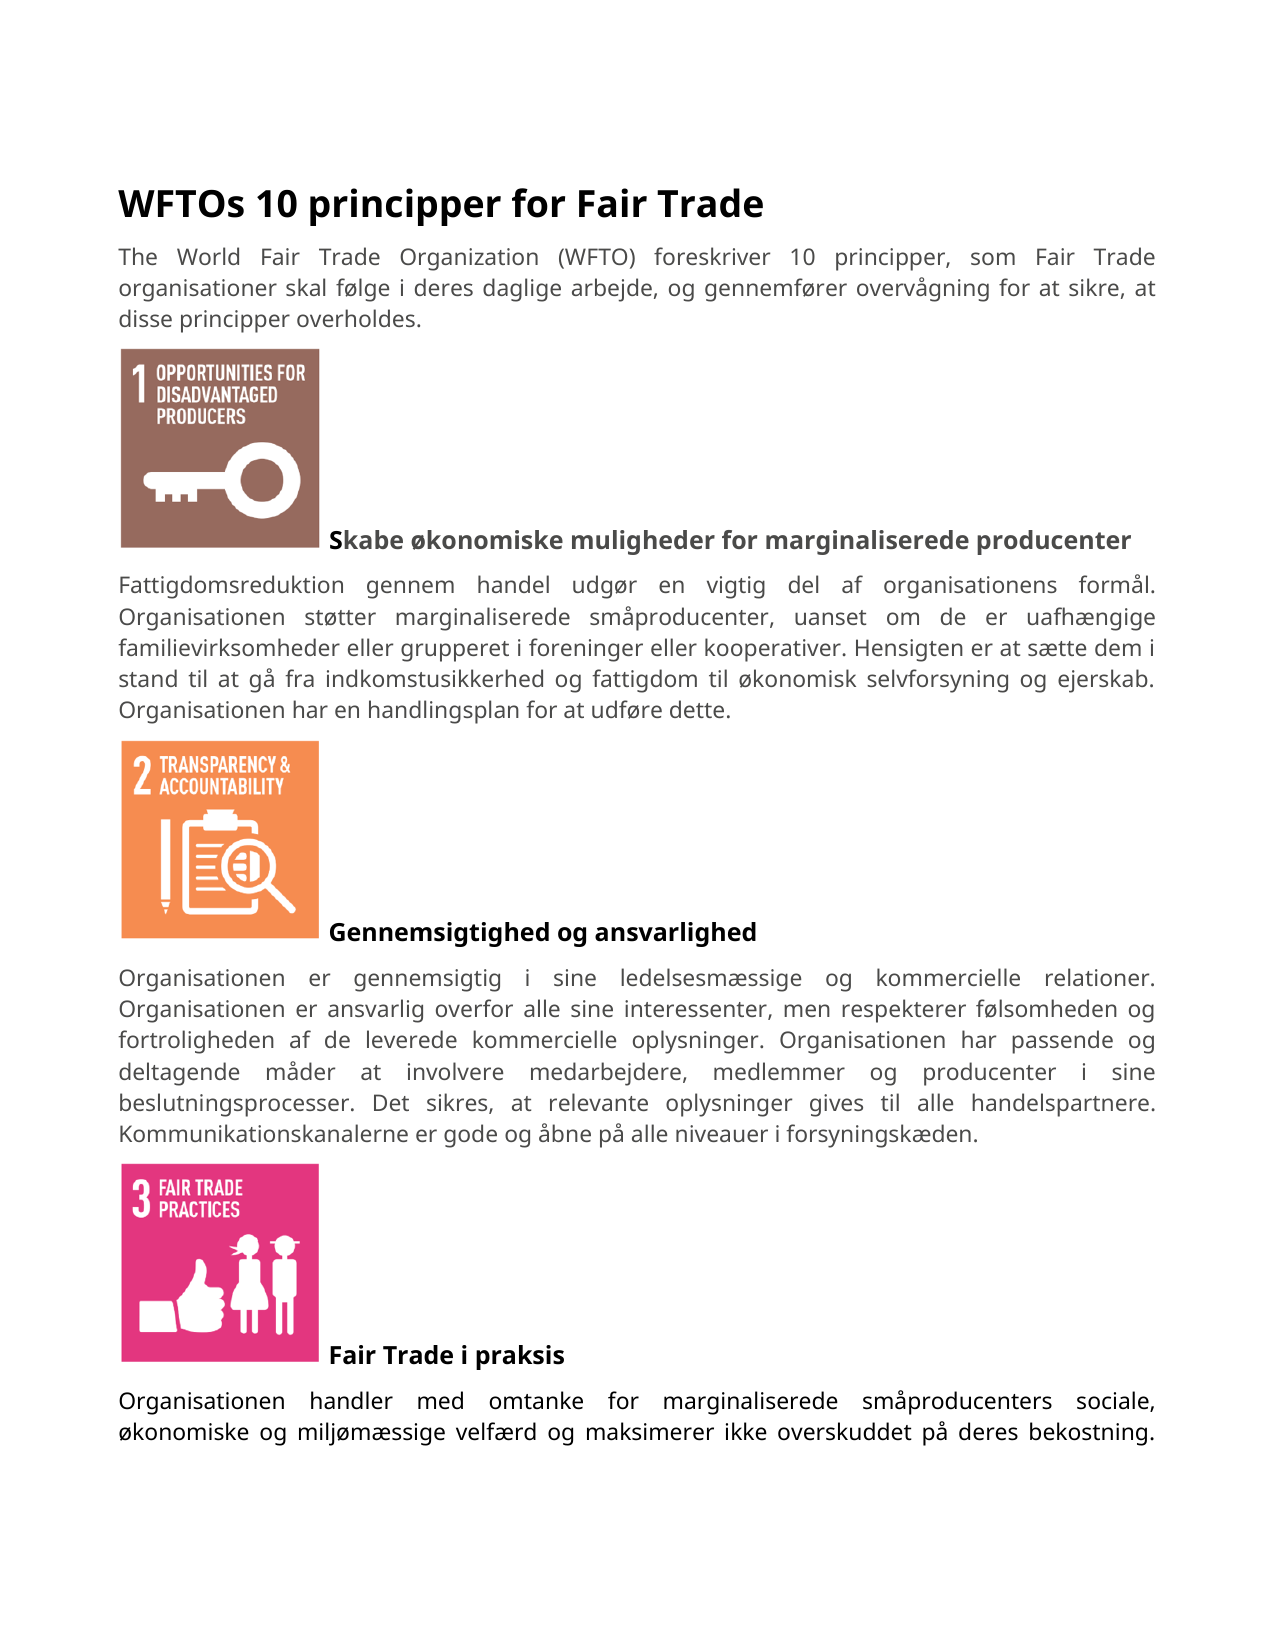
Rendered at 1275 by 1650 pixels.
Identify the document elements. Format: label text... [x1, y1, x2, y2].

text Fair Trade i praksis [118, 1162, 1157, 1372]
picture [118, 738, 322, 942]
text WFTOs 10 principper for Fair Trade [118, 177, 1157, 228]
text Fattigdomsreduktion gennem handel udgør en vigtig del af organisationens formål. Organisationen støtter marginaliserede småproducenter, uanset om de er uafhængige familievirksomheder eller grupperet i foreninger eller kooperativer. Hensigten er at sætte dem i stand til at gå fra indkomstusikkerhed og fattigdom til økonomisk selvforsyning og ejerskab. Organisationen har en handlingsplan for at udføre dette. [118, 569, 1157, 726]
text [118, 1384, 1157, 1447]
text Organisationen er gennemsigtig i sine ledelsesmæssige og kommercielle relationer. Organisationen er ansvarlig overfor alle sine interessenter, men respekterer følsomheden og fortroligheden af de leverede kommercielle oplysninger. Organisationen har passende og deltagende måder at involvere medarbejdere, medlemmer og producenter i sine beslutningsprocesser. Det sikres, at relevante oplysninger gives til alle handelspartnere. Kommunikationskanalerne er gode og åbne på alle niveauer i forsyningskæden. [118, 962, 1157, 1149]
text Gennemsigtighed og ansvarlighed [118, 738, 1157, 949]
text The World Fair Trade Organization (WFTO) foreskriver 10 principper, som Fair Trade organisationer skal følge i deres daglige arbejde, og gennemfører overvågning for at sikre, at disse principper overholdes. [118, 241, 1157, 334]
text Skabe økonomiske muligheder for marginaliserede producenter [118, 347, 1157, 557]
picture [118, 347, 323, 550]
picture [118, 1161, 322, 1365]
